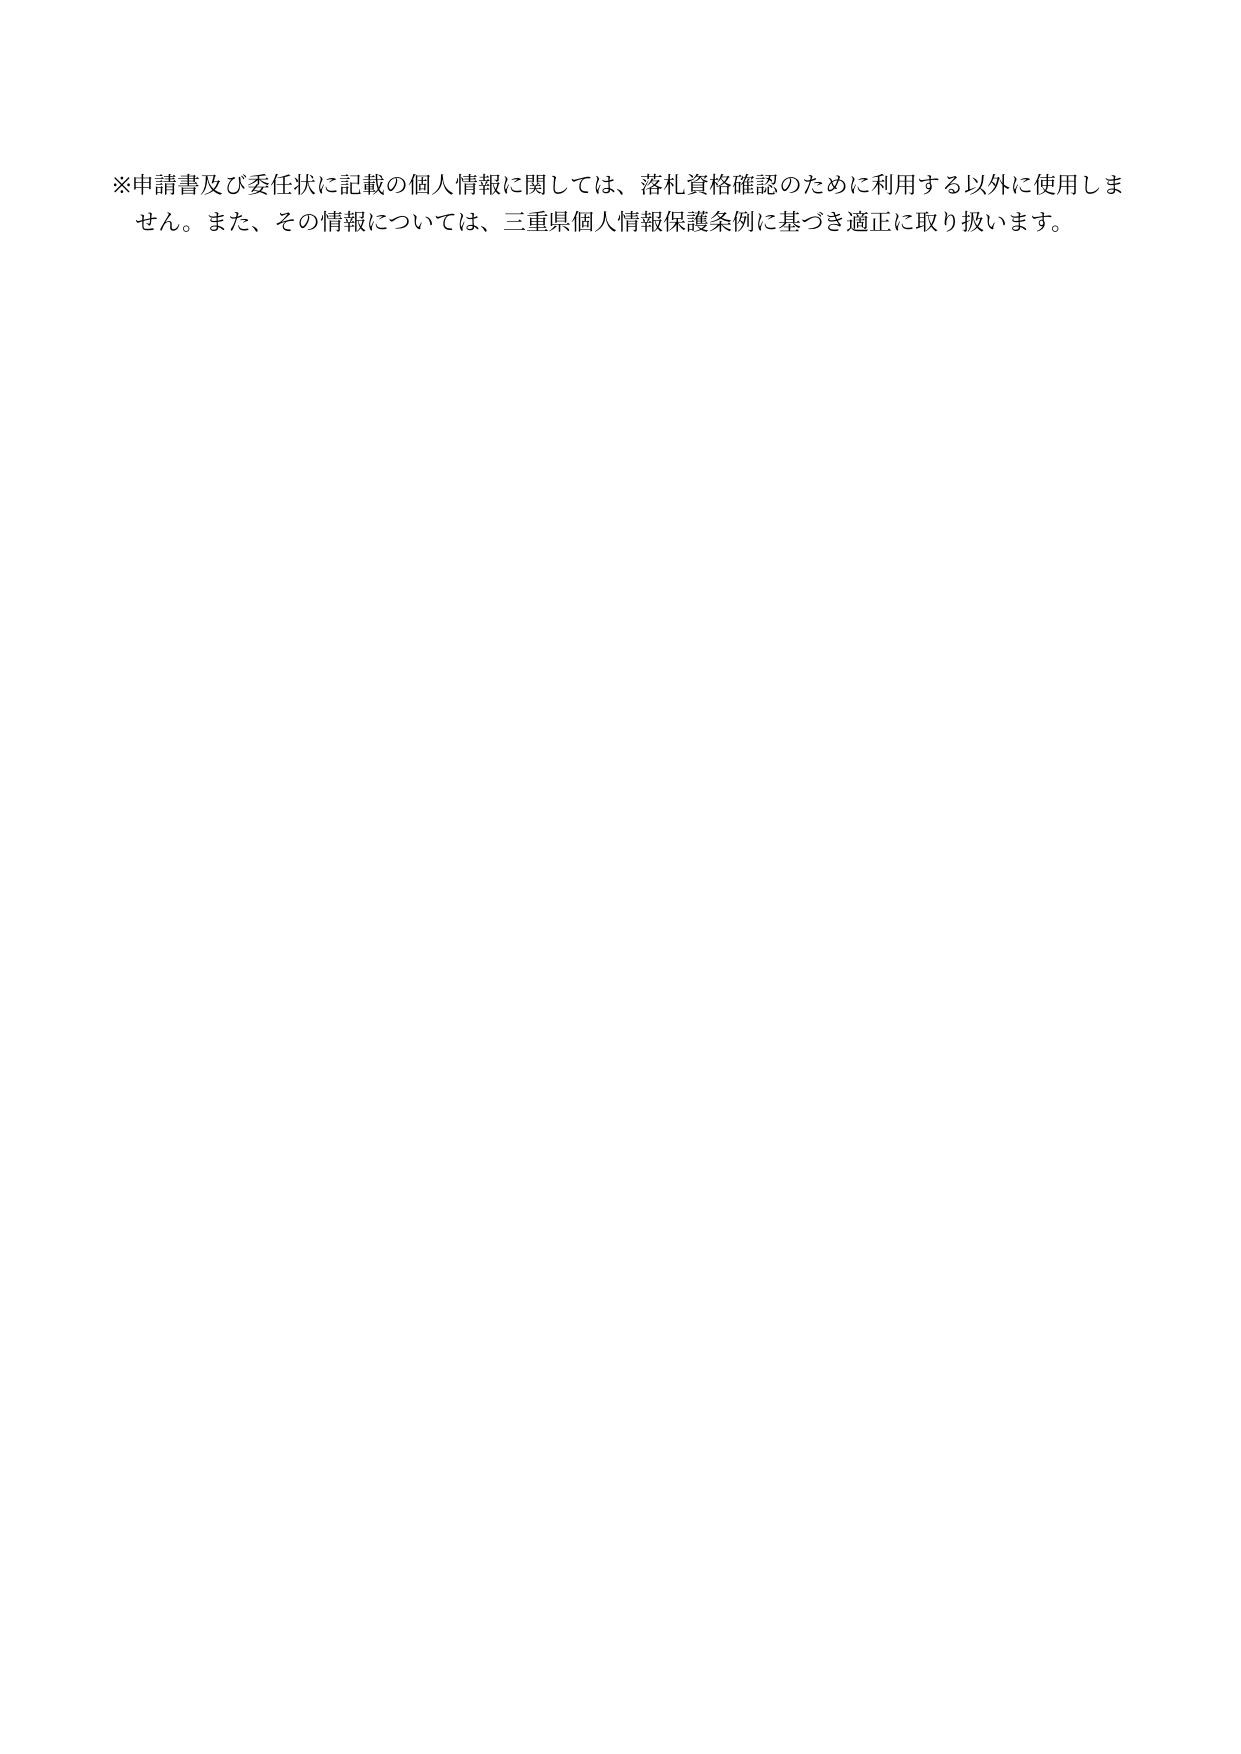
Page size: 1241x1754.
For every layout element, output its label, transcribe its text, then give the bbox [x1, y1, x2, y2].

text ※申請書及び委任状に記載の個人情報に関しては、落札資格確認のために利用する以外に使用しません。また、その情報については、三重県個人情報保護条例に基づき適正に取り扱います。 [112, 164, 1128, 239]
